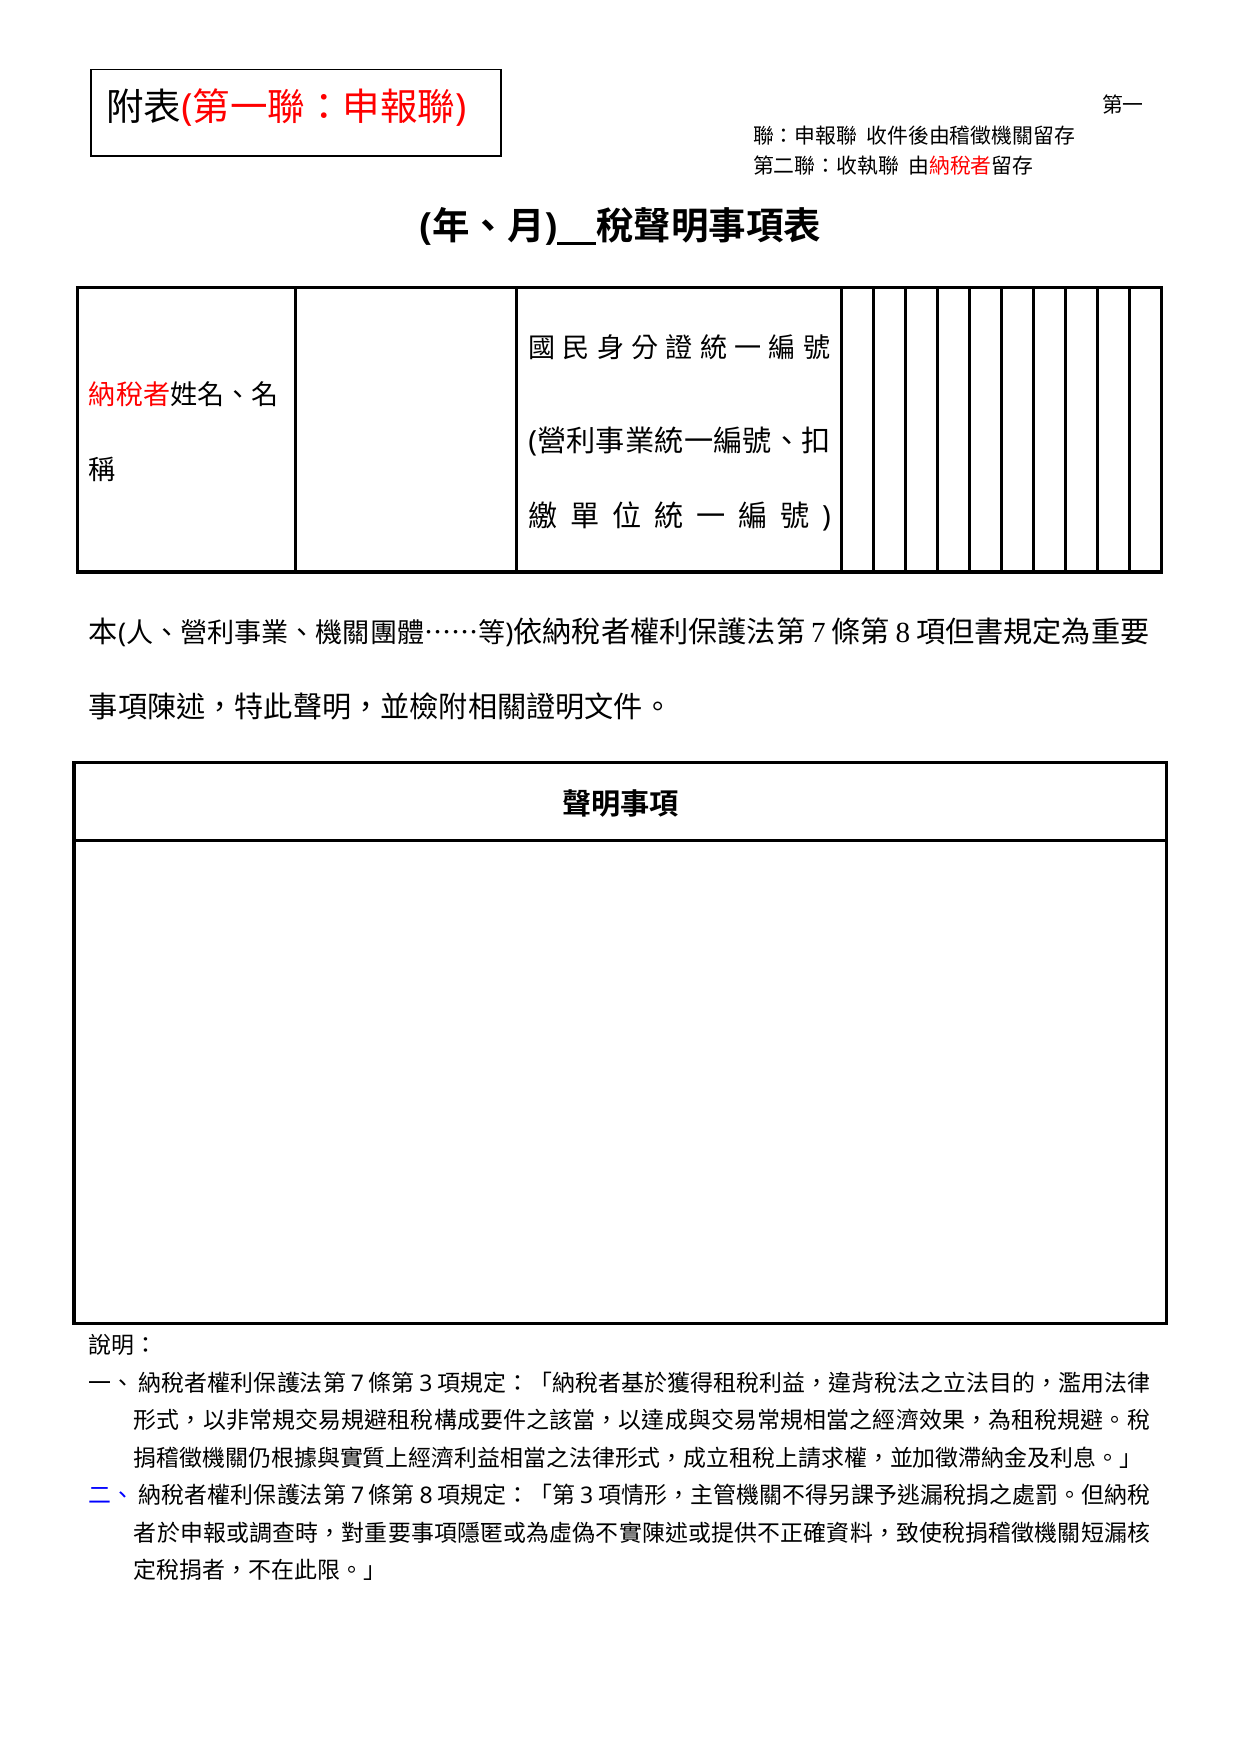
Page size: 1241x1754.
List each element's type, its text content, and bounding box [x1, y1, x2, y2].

table_header [875, 289, 904, 570]
table_header 納稅者姓名、名稱 [79, 289, 294, 570]
table_header [907, 289, 936, 570]
table_header 國民身分證統一編號 (營利事業統一編號、扣繳單位統一編號) [518, 289, 840, 570]
table_header [843, 289, 872, 570]
text 說明： [89, 1325, 1152, 1362]
table_header [939, 289, 968, 570]
table_header [1131, 289, 1160, 570]
table_header [1035, 289, 1064, 570]
table_header [971, 289, 1000, 570]
table_header 聲明事項 [76, 764, 1165, 839]
text 本(人、營利事業、機關團體……等)依納稅者權利保護法第7條第8項但書規定為重要事項陳述，特此聲明，並檢附相關證明文件。 [89, 592, 1152, 742]
table_header [1067, 289, 1096, 570]
list 納稅者權利保護法第7條第8項規定：「第3項情形，主管機關不得另課予逃漏稅捐之處罰。但納稅者於申報或調查時，對重要事項隱匿或為虛偽不實陳述或提供不正確資料，致使稅捐稽徵機關短漏核定稅捐者，不在此限。」 [89, 1475, 1152, 1587]
text (年、月) 稅聲明事項表 [89, 185, 1152, 260]
list 納稅者權利保護法第7條第3項規定：「納稅者基於獲得租稅利益，違背稅法之立法目的，濫用法律形式，以非常規交易規避租稅構成要件之該當，以達成與交易常規相當之經濟效果，為租稅規避。稅捐稽徵機關仍根據與實質上經濟利益相當之法律形式，成立租稅上請求權，並加徵滯納金及利息。」 [89, 1362, 1152, 1475]
table_header [297, 289, 515, 570]
table_header [1099, 289, 1128, 570]
table_header [1003, 289, 1032, 570]
table_cell [76, 842, 1165, 1322]
